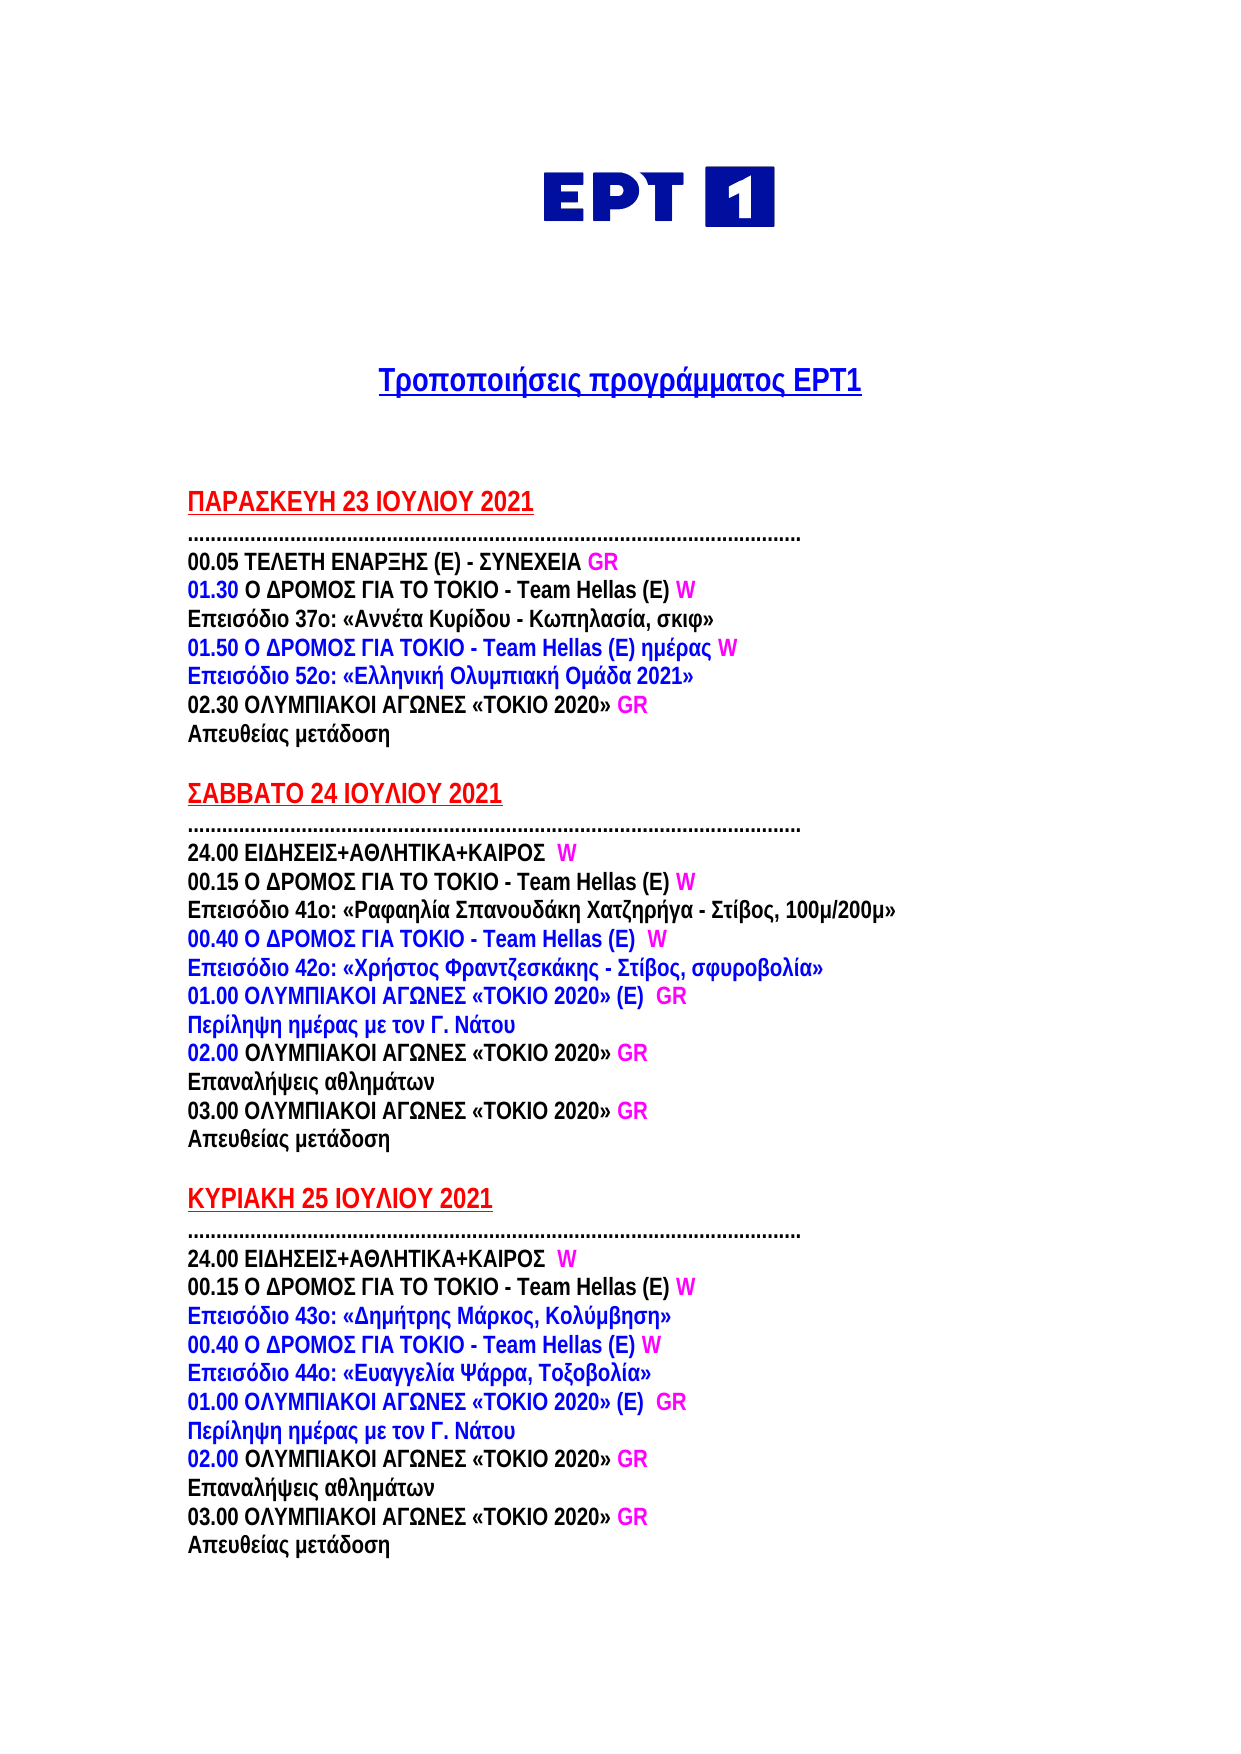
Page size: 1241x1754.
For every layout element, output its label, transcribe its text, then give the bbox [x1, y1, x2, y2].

text Επαναλήψεις αθλημάτων [187, 1473, 1053, 1502]
text 01.00 ΟΛΥΜΠΙΑΚΟΙ ΑΓΩΝΕΣ «ΤΟΚΙΟ 2020» (Ε) GR [187, 1387, 1053, 1416]
text Επαναλήψεις αθλημάτων [187, 1067, 1053, 1096]
text Επεισόδιο 41ο: «Ραφαηλία Σπανουδάκη Χατζηρήγα - Στίβος, 100μ/200μ» [187, 895, 1053, 924]
text 02.00 ΟΛΥΜΠΙΑΚΟΙ ΑΓΩΝΕΣ «ΤΟΚΙΟ 2020» GR [187, 1444, 1053, 1473]
text 03.00 ΟΛΥΜΠΙΑΚΟΙ ΑΓΩΝΕΣ «ΤΟΚΙΟ 2020» GR [187, 1096, 1053, 1124]
text ............................................................................................................ [187, 809, 1053, 838]
text 00.15 Ο ΔΡΟΜΟΣ ΓΙΑ ΤΟ ΤΟΚΙΟ - Team Hellas (Ε) W [187, 1272, 1053, 1301]
text Επεισόδιο 52ο: «Ελληνική Ολυμπιακή Ομάδα 2021» [187, 661, 1053, 690]
text Απευθείας μετάδοση [187, 718, 1053, 747]
text 01.50 Ο ΔΡΟΜΟΣ ΓΙΑ ΤΟΚΙΟ - Team Hellas (Ε) ημέρας W [187, 633, 1053, 661]
text Επεισόδιο 44ο: «Ευαγγελία Ψάρρα, Τοξοβολία» [187, 1358, 1053, 1387]
text ΠΑΡΑΣΚΕΥΗ 23 ΙΟΥΛΙΟΥ 2021 [187, 484, 1053, 518]
text 00.40 Ο ΔΡΟΜΟΣ ΓΙΑ ΤΟΚΙΟ - Team Hellas (Ε) W [187, 924, 1053, 952]
text 01.00 ΟΛΥΜΠΙΑΚΟΙ ΑΓΩΝΕΣ «ΤΟΚΙΟ 2020» (Ε) GR [187, 981, 1053, 1010]
picture [500, 118, 818, 275]
text 03.00 ΟΛΥΜΠΙΑΚΟΙ ΑΓΩΝΕΣ «ΤΟΚΙΟ 2020» GR [187, 1502, 1053, 1530]
text Επεισόδιο 37ο: «Αννέτα Κυρίδου - Κωπηλασία, σκιφ» [187, 604, 1053, 633]
text ............................................................................................................ [187, 518, 1053, 547]
text 24.00 ΕΙΔΗΣΕΙΣ+ΑΘΛΗΤΙΚΑ+ΚΑΙΡΟΣ W [187, 838, 1053, 867]
text 00.40 Ο ΔΡΟΜΟΣ ΓΙΑ ΤΟΚΙΟ - Team Hellas (Ε) W [187, 1330, 1053, 1358]
text ΣΑΒΒΑΤΟ 24 ΙΟΥΛΙΟΥ 2021 [187, 776, 1053, 809]
text Επεισόδιο 42ο: «Χρήστος Φραντζεσκάκης - Στίβος, σφυροβολία» [187, 952, 1053, 981]
text 00.15 Ο ΔΡΟΜΟΣ ΓΙΑ ΤΟ ΤΟΚΙΟ - Team Hellas (Ε) W [187, 867, 1053, 895]
text Τροποποιήσεις προγράμματος ΕΡΤ1 [187, 361, 1053, 399]
text 00.05 ΤΕΛΕΤΗ ΕΝΑΡΞΗΣ (Ε) - ΣΥΝΕΧΕΙΑ GR [187, 547, 1053, 575]
text 02.00 ΟΛΥΜΠΙΑΚΟΙ ΑΓΩΝΕΣ «ΤΟΚΙΟ 2020» GR [187, 1038, 1053, 1067]
text 01.30 Ο ΔΡΟΜΟΣ ΓΙΑ ΤΟ ΤΟΚΙΟ - Team Hellas (Ε) W [187, 575, 1053, 604]
text 02.30 ΟΛΥΜΠΙΑΚΟΙ ΑΓΩΝΕΣ «ΤΟΚΙΟ 2020» GR [187, 690, 1053, 718]
text Επεισόδιο 43ο: «Δημήτρης Μάρκος, Κολύμβηση» [187, 1301, 1053, 1330]
text Περίληψη ημέρας με τον Γ. Νάτου [187, 1416, 1053, 1444]
text Απευθείας μετάδοση [187, 1530, 1053, 1559]
text 24.00 ΕΙΔΗΣΕΙΣ+ΑΘΛΗΤΙΚΑ+ΚΑΙΡΟΣ W [187, 1244, 1053, 1272]
text Περίληψη ημέρας με τον Γ. Νάτου [187, 1010, 1053, 1038]
text ΚΥΡΙΑΚΗ 25 ΙΟΥΛΙΟΥ 2021 [187, 1182, 1053, 1215]
text ............................................................................................................ [187, 1215, 1053, 1244]
text Απευθείας μετάδοση [187, 1124, 1053, 1153]
